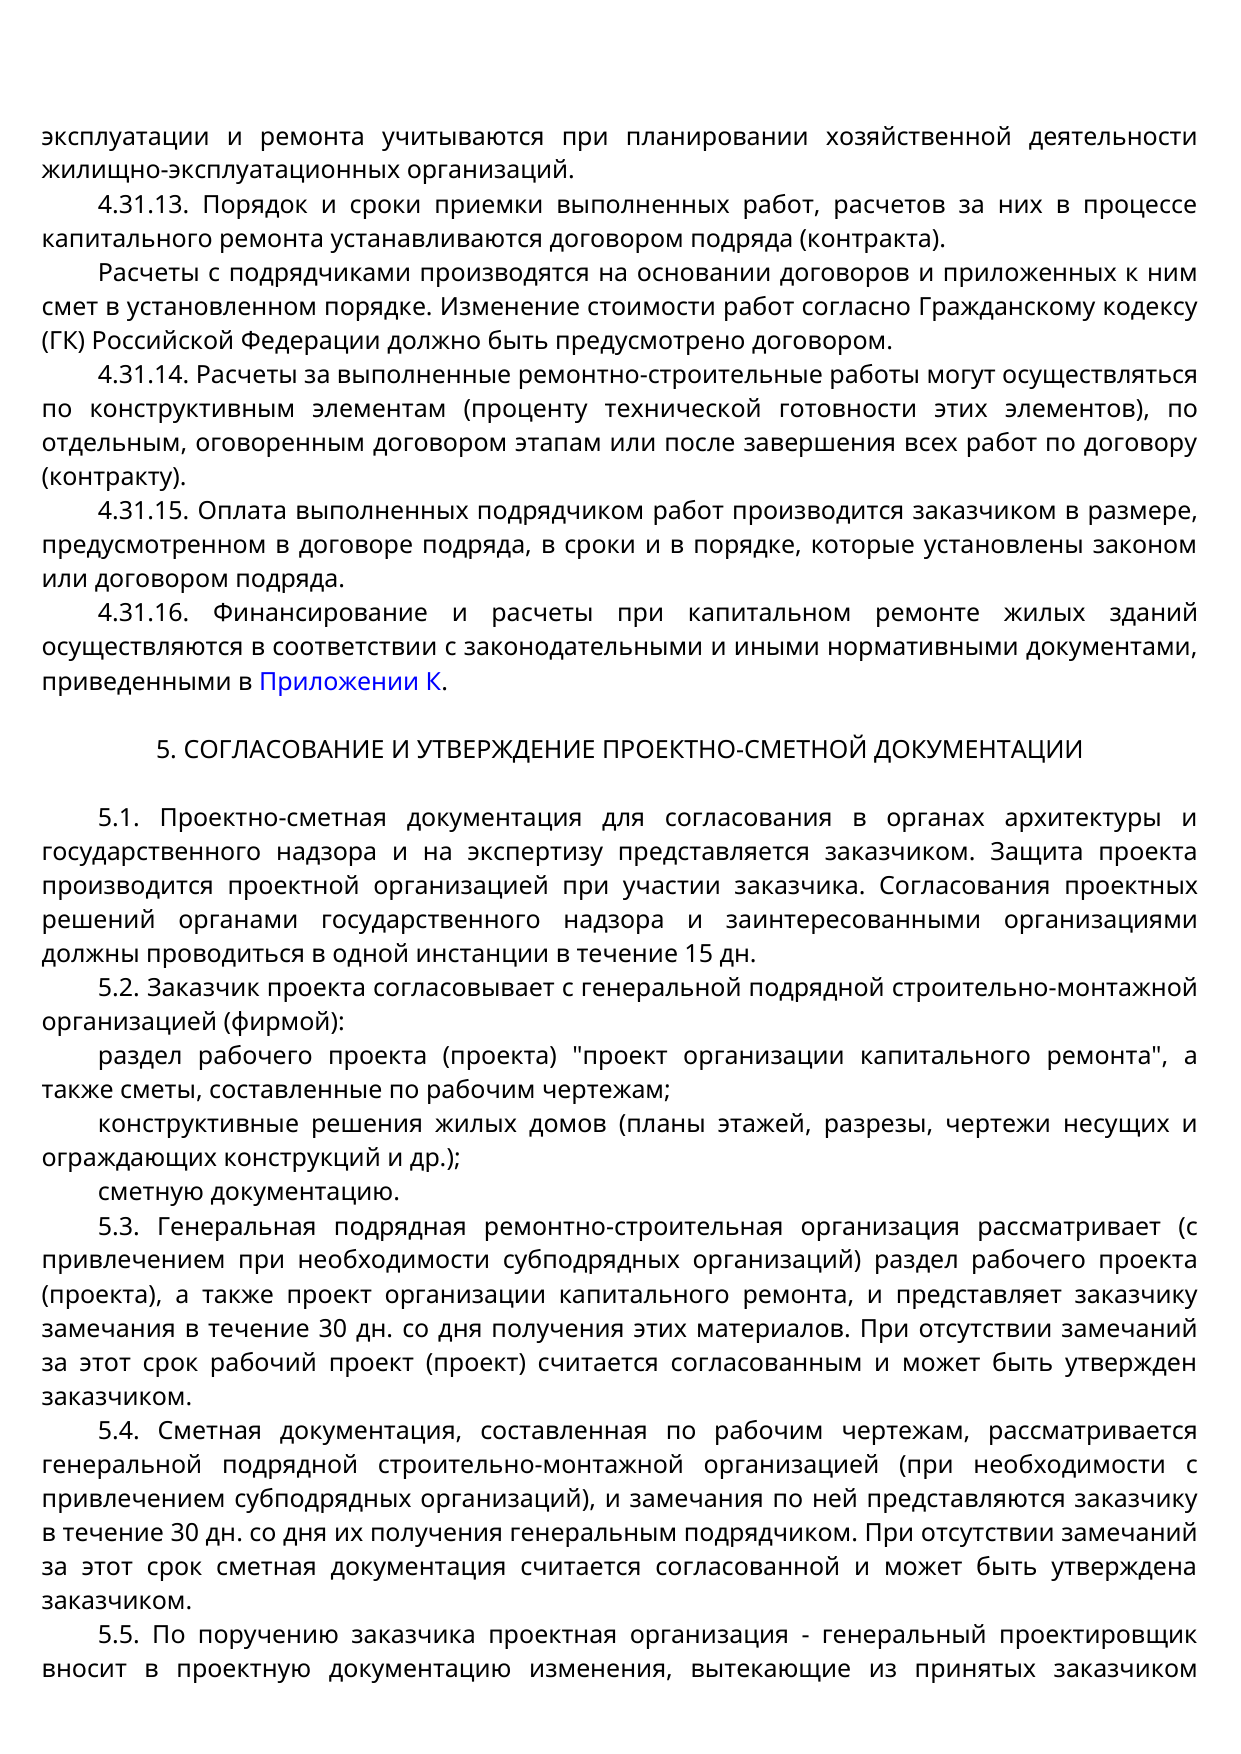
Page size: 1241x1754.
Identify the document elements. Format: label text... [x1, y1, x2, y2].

text 4.31.14. Расчеты за выполненные ремонтно-строительные работы могут осуществляться по конструктивным элементам (проценту технической готовности этих элементов), по отдельным, оговоренным договором этапам или после завершения всех работ по договору (контракту). [41, 357, 1199, 493]
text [41, 1617, 1199, 1685]
text 4.31.15. Оплата выполненных подрядчиком работ производится заказчиком в размере, предусмотренном в договоре подряда, в сроки и в порядке, которые установлены законом или договором подряда. [41, 493, 1199, 595]
text 5.1. Проектно-сметная документация для согласования в органах архитектуры и государственного надзора и на экспертизу представляется заказчиком. Защита проекта производится проектной организацией при участии заказчика. Согласования проектных решений органами государственного надзора и заинтересованными организациями должны проводиться в одной инстанции в течение 15 дн. [41, 799, 1199, 970]
text 5. СОГЛАСОВАНИЕ И УТВЕРЖДЕНИЕ ПРОЕКТНО-СМЕТНОЙ ДОКУМЕНТАЦИИ [41, 731, 1199, 765]
text 4.31.13. Порядок и сроки приемки выполненных работ, расчетов за них в процессе капитального ремонта устанавливаются договором подряда (контракта). [41, 186, 1199, 254]
text 5.3. Генеральная подрядная ремонтно-строительная организация рассматривает (с привлечением при необходимости субподрядных организаций) раздел рабочего проекта (проекта), а также проект организации капитального ремонта, и представляет заказчику замечания в течение 30 дн. со дня получения этих материалов. При отсутствии замечаний за этот срок рабочий проект (проект) считается согласованным и может быть утвержден заказчиком. [41, 1208, 1199, 1412]
text сметную документацию. [41, 1174, 1199, 1208]
text конструктивные решения жилых домов (планы этажей, разрезы, чертежи несущих и ограждающих конструкций и др.); [41, 1106, 1199, 1174]
text 5.4. Сметная документация, составленная по рабочим чертежам, рассматривается генеральной подрядной строительно-монтажной организацией (при необходимости с привлечением субподрядных организаций), и замечания по ней представляются заказчику в течение 30 дн. со дня их получения генеральным подрядчиком. При отсутствии замечаний за этот срок сметная документация считается согласованной и может быть утверждена заказчиком. [41, 1412, 1199, 1617]
text раздел рабочего проекта (проекта) "проект организации капитального ремонта", а также сметы, составленные по рабочим чертежам; [41, 1038, 1199, 1106]
text 4.31.16. Финансирование и расчеты при капитальном ремонте жилых зданий осуществляются в соответствии с законодательными и иными нормативными документами, приведенными в Приложении К. [41, 595, 1199, 697]
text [41, 118, 1199, 186]
text Расчеты с подрядчиками производятся на основании договоров и приложенных к ним смет в установленном порядке. Изменение стоимости работ согласно Гражданскому кодексу (ГК) Российской Федерации должно быть предусмотрено договором. [41, 254, 1199, 357]
text 5.2. Заказчик проекта согласовывает с генеральной подрядной строительно-монтажной организацией (фирмой): [41, 970, 1199, 1038]
